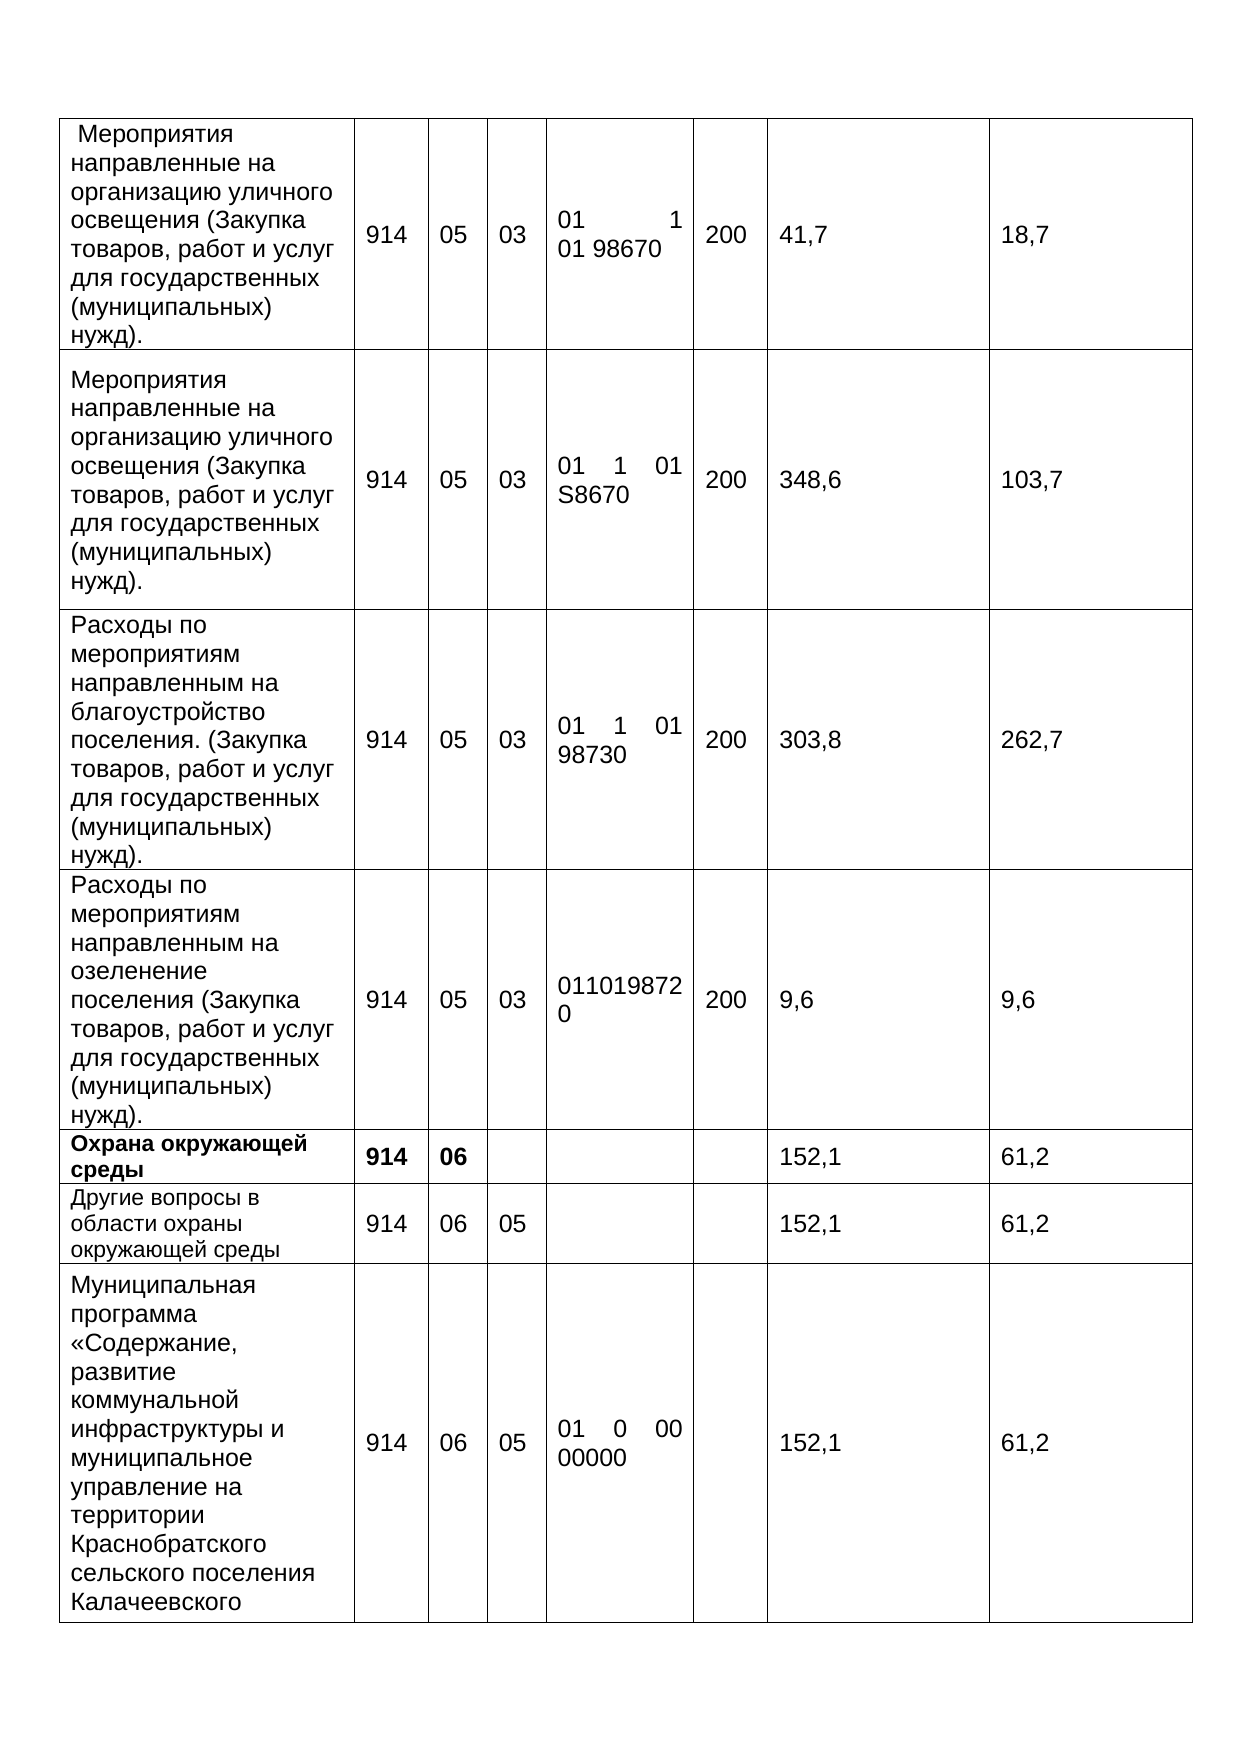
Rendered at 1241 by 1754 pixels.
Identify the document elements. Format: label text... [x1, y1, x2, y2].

table_cell 9,6 [990, 870, 1192, 1129]
table_cell 01 1 01 98730 [547, 610, 693, 869]
table_cell [547, 1184, 693, 1263]
table_cell 914 [355, 119, 428, 349]
table_cell 05 [429, 350, 487, 609]
table_cell 05 [429, 119, 487, 349]
table_cell 152,1 [768, 1130, 989, 1182]
table_cell 03 [488, 350, 546, 609]
table_cell 914 [355, 1130, 428, 1182]
table_cell 03 [488, 610, 546, 869]
table_cell 914 [355, 1184, 428, 1263]
table_cell Мероприятия направленные на организацию уличного освещения (Закупка товаров, работ и услуг для государственных (муниципальных) нужд). [60, 119, 354, 349]
table_cell 05 [488, 1264, 546, 1622]
table_cell 06 [429, 1264, 487, 1622]
table_cell Другие вопросы в области охраны окружающей среды [60, 1184, 354, 1263]
table_cell 200 [694, 119, 767, 349]
table_cell Мероприятия направленные на организацию уличного освещения (Закупка товаров, работ и услуг для государственных (муниципальных) нужд). [60, 350, 354, 609]
table_cell [694, 1130, 767, 1182]
table_cell 06 [429, 1130, 487, 1182]
table_cell 61,2 [990, 1264, 1192, 1622]
table_cell [547, 1130, 693, 1182]
table_cell 914 [355, 1264, 428, 1622]
table_cell 03 [488, 870, 546, 1129]
table_cell 152,1 [768, 1264, 989, 1622]
table_cell 18,7 [990, 119, 1192, 349]
table_cell 61,2 [990, 1184, 1192, 1263]
table_cell 200 [694, 870, 767, 1129]
table_cell Муниципальная программа «Содержание, развитие коммунальной инфраструктуры и муниципальное управление на территории Краснобратского сельского поселения Калачеевского муниципального района на 2020 - 2026 годы» [60, 1264, 354, 1622]
table_cell 0110198720 [547, 870, 693, 1129]
table_cell 03 [488, 119, 546, 349]
table_cell 200 [694, 350, 767, 609]
table_cell [694, 1264, 767, 1622]
table_cell 303,8 [768, 610, 989, 869]
table_cell 9,6 [768, 870, 989, 1129]
table_cell 152,1 [768, 1184, 989, 1263]
table_cell Охрана окружающей среды [60, 1130, 354, 1182]
table_cell 06 [429, 1184, 487, 1263]
table_cell 05 [429, 610, 487, 869]
table_cell 914 [355, 870, 428, 1129]
table_cell 348,6 [768, 350, 989, 609]
table_cell 914 [355, 350, 428, 609]
table_cell 41,7 [768, 119, 989, 349]
table_cell [488, 1130, 546, 1182]
table_cell 05 [429, 870, 487, 1129]
table_cell 05 [488, 1184, 546, 1263]
table_cell 61,2 [990, 1130, 1192, 1182]
table_cell 103,7 [990, 350, 1192, 609]
table_cell 200 [694, 610, 767, 869]
table_cell 01 1 01 98670 [547, 119, 693, 349]
table_cell 262,7 [990, 610, 1192, 869]
table_cell 914 [355, 610, 428, 869]
table_cell Расходы по мероприятиям направленным на благоустройство поселения. (Закупка товаров, работ и услуг для государственных (муниципальных) нужд). [60, 610, 354, 869]
table_cell 01 1 01 S8670 [547, 350, 693, 609]
table_cell Расходы по мероприятиям направленным на озеленение поселения (Закупка товаров, работ и услуг для государственных (муниципальных) нужд). [60, 870, 354, 1129]
table_cell 01 0 00 00000 [547, 1264, 693, 1622]
table_cell [694, 1184, 767, 1263]
